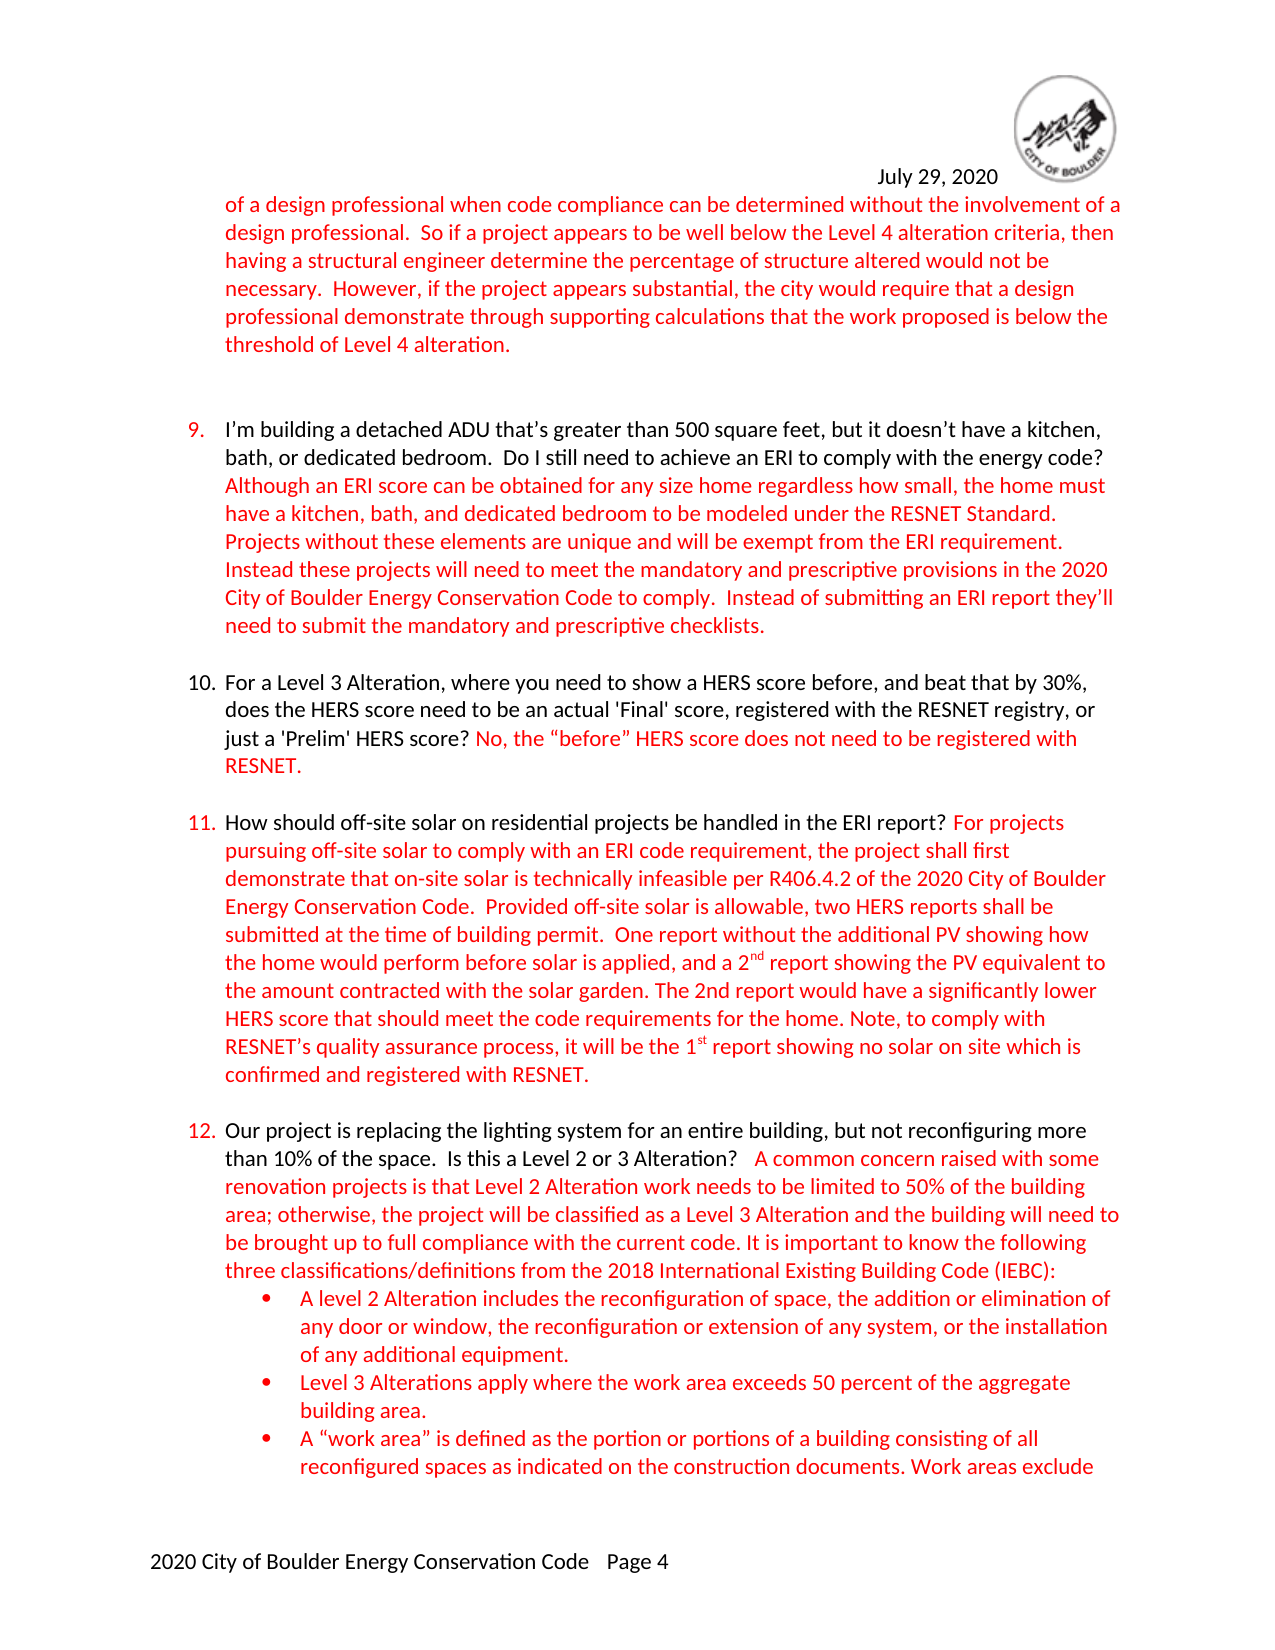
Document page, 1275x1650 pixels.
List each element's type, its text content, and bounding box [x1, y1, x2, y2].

list I’m building a detached ADU that’s greater than 500 square feet, but it doesn’t have a kitchen, bath, or dedicated bedroom. Do I still need to achieve an ERI to comply with the energy code? Although an ERI score can be obtained for any size home regardless how small, the home must have a kitchen, bath, and dedicated bedroom to be modeled under the RESNET Standard. Projects without these elements are unique and will be exempt from the ERI requirement. Instead these projects will need to meet the mandatory and prescriptive provisions in the 2020 City of Boulder Energy Conservation Code to comply. Instead of submitting an ERI report they’ll need to submit the mandatory and prescriptive checklists. [187, 415, 1125, 639]
list For a Level 3 Alteration, where you need to show a HERS score before, and beat that by 30%, does the HERS score need to be an actual 'Final' score, registered with the RESNET registry, or just a 'Prelim' HERS score? No, the “before” HERS score does not need to be registered with RESNET. [187, 668, 1125, 780]
list A level 2 Alteration includes the reconfiguration of space, the addition or elimination of any door or window, the reconfiguration or extension of any system, or the installation of any additional equipment. [262, 1284, 1125, 1368]
list Level 3 Alterations apply where the work area exceeds 50 percent of the aggregate building area. [262, 1368, 1125, 1424]
list Our project is replacing the lighting system for an entire building, but not reconfiguring more than 10% of the space. Is this a Level 2 or 3 Alteration? A common concern raised with some renovation projects is that Level 2 Alteration work needs to be limited to 50% of the building area; otherwise, the project will be classified as a Level 3 Alteration and the building will need to be brought up to full compliance with the current code. It is important to know the following three classifications/definitions from the 2018 International Existing Building Code (IEBC): [187, 1116, 1125, 1284]
picture [1013, 75, 1125, 185]
list How should off-site solar on residential projects be handled in the ERI report? For projects pursuing off-site solar to comply with an ERI code requirement, the project shall first demonstrate that on-site solar is technically infeasible per R406.4.2 of the 2020 City of Boulder Energy Conservation Code. Provided off-site solar is allowable, two HERS reports shall be submitted at the time of building permit. One report without the additional PV showing how the home would perform before solar is applied, and a 2nd report showing the PV equivalent to the amount contracted with the solar garden. The 2nd report would have a significantly lower HERS score that should meet the code requirements for the home. Note, to comply with RESNET’s quality assurance process, it will be the 1st report showing no solar on site which is confirmed and registered with RESNET. [187, 808, 1125, 1088]
